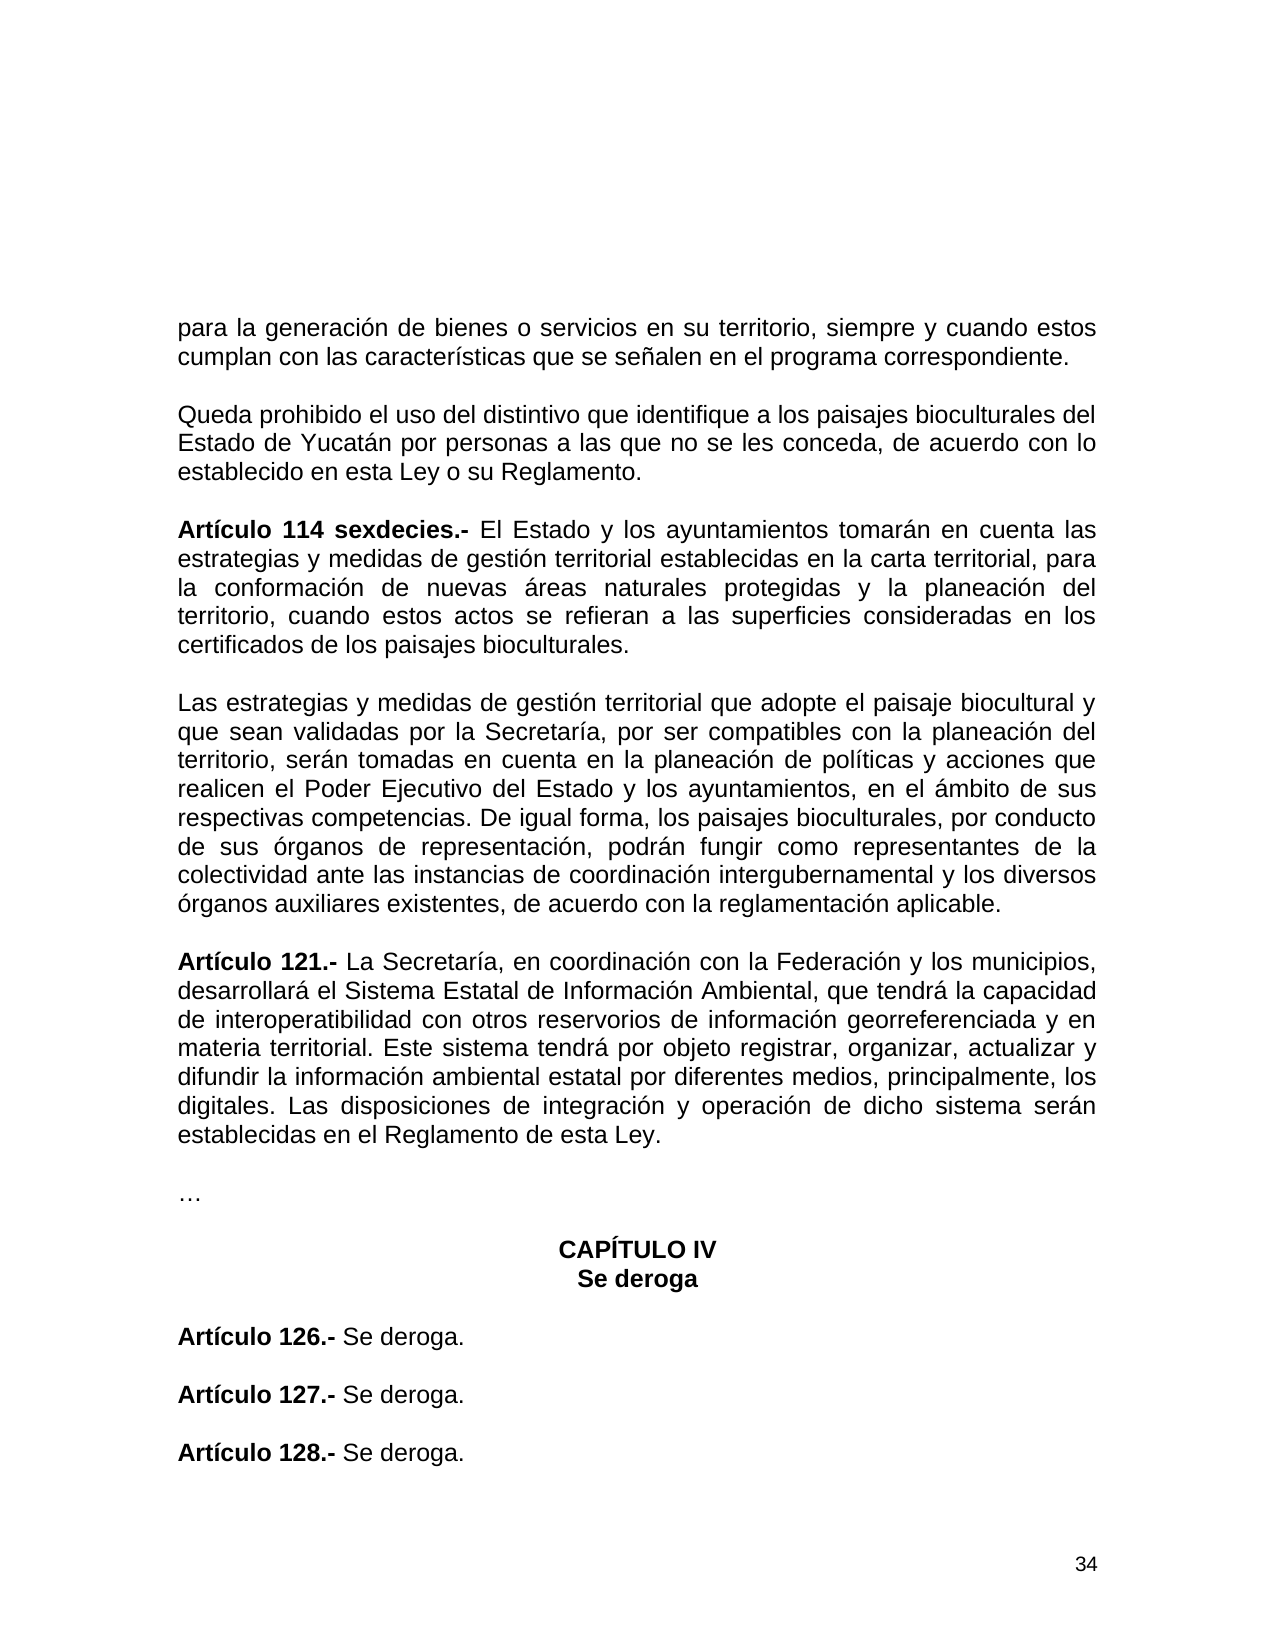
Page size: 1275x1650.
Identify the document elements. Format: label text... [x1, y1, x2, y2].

text Artículo 121.- La Secretaría, en coordinación con la Federación y los municipios, desarrollará el Sistema Estatal de Información Ambiental, que tendrá la capacidad de interoperatibilidad con otros reservorios de información georreferenciada y en materia territorial. Este sistema tendrá por objeto registrar, organizar, actualizar y difundir la información ambiental estatal por diferentes medios, principalmente, los digitales. Las disposiciones de integración y operación de dicho sistema serán establecidas en el Reglamento de esta Ley. [177, 947, 1098, 1148]
text Artículo 128.- Se deroga. [177, 1438, 1098, 1467]
text … [177, 1178, 1098, 1206]
text Artículo 114 sexdecies.- El Estado y los ayuntamientos tomarán en cuenta las estrategias y medidas de gestión territorial establecidas en la carta territorial, para la conformación de nuevas áreas naturales protegidas y la planeación del territorio, cuando estos actos se refieran a las superficies consideradas en los certificados de los paisajes bioculturales. [177, 515, 1098, 659]
text Artículo 127.- Se deroga. [177, 1380, 1098, 1409]
text Las estrategias y medidas de gestión territorial que adopte el paisaje biocultural y que sean validadas por la Secretaría, por ser compatibles con la planeación del territorio, serán tomadas en cuenta en la planeación de políticas y acciones que realicen el Poder Ejecutivo del Estado y los ayuntamientos, en el ámbito de sus respectivas competencias. De igual forma, los paisajes bioculturales, por conducto de sus órganos de representación, podrán fungir como representantes de la colectividad ante las instancias de coordinación intergubernamental y los diversos órganos auxiliares existentes, de acuerdo con la reglamentación aplicable. [177, 688, 1098, 918]
text CAPÍTULO IV Se deroga [177, 1236, 1098, 1293]
text Artículo 126.- Se deroga. [177, 1322, 1098, 1351]
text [177, 313, 1098, 371]
text Queda prohibido el uso del distintivo que identifique a los paisajes bioculturales del Estado de Yucatán por personas a las que no se les conceda, de acuerdo con lo establecido en esta Ley o su Reglamento. [177, 400, 1098, 486]
